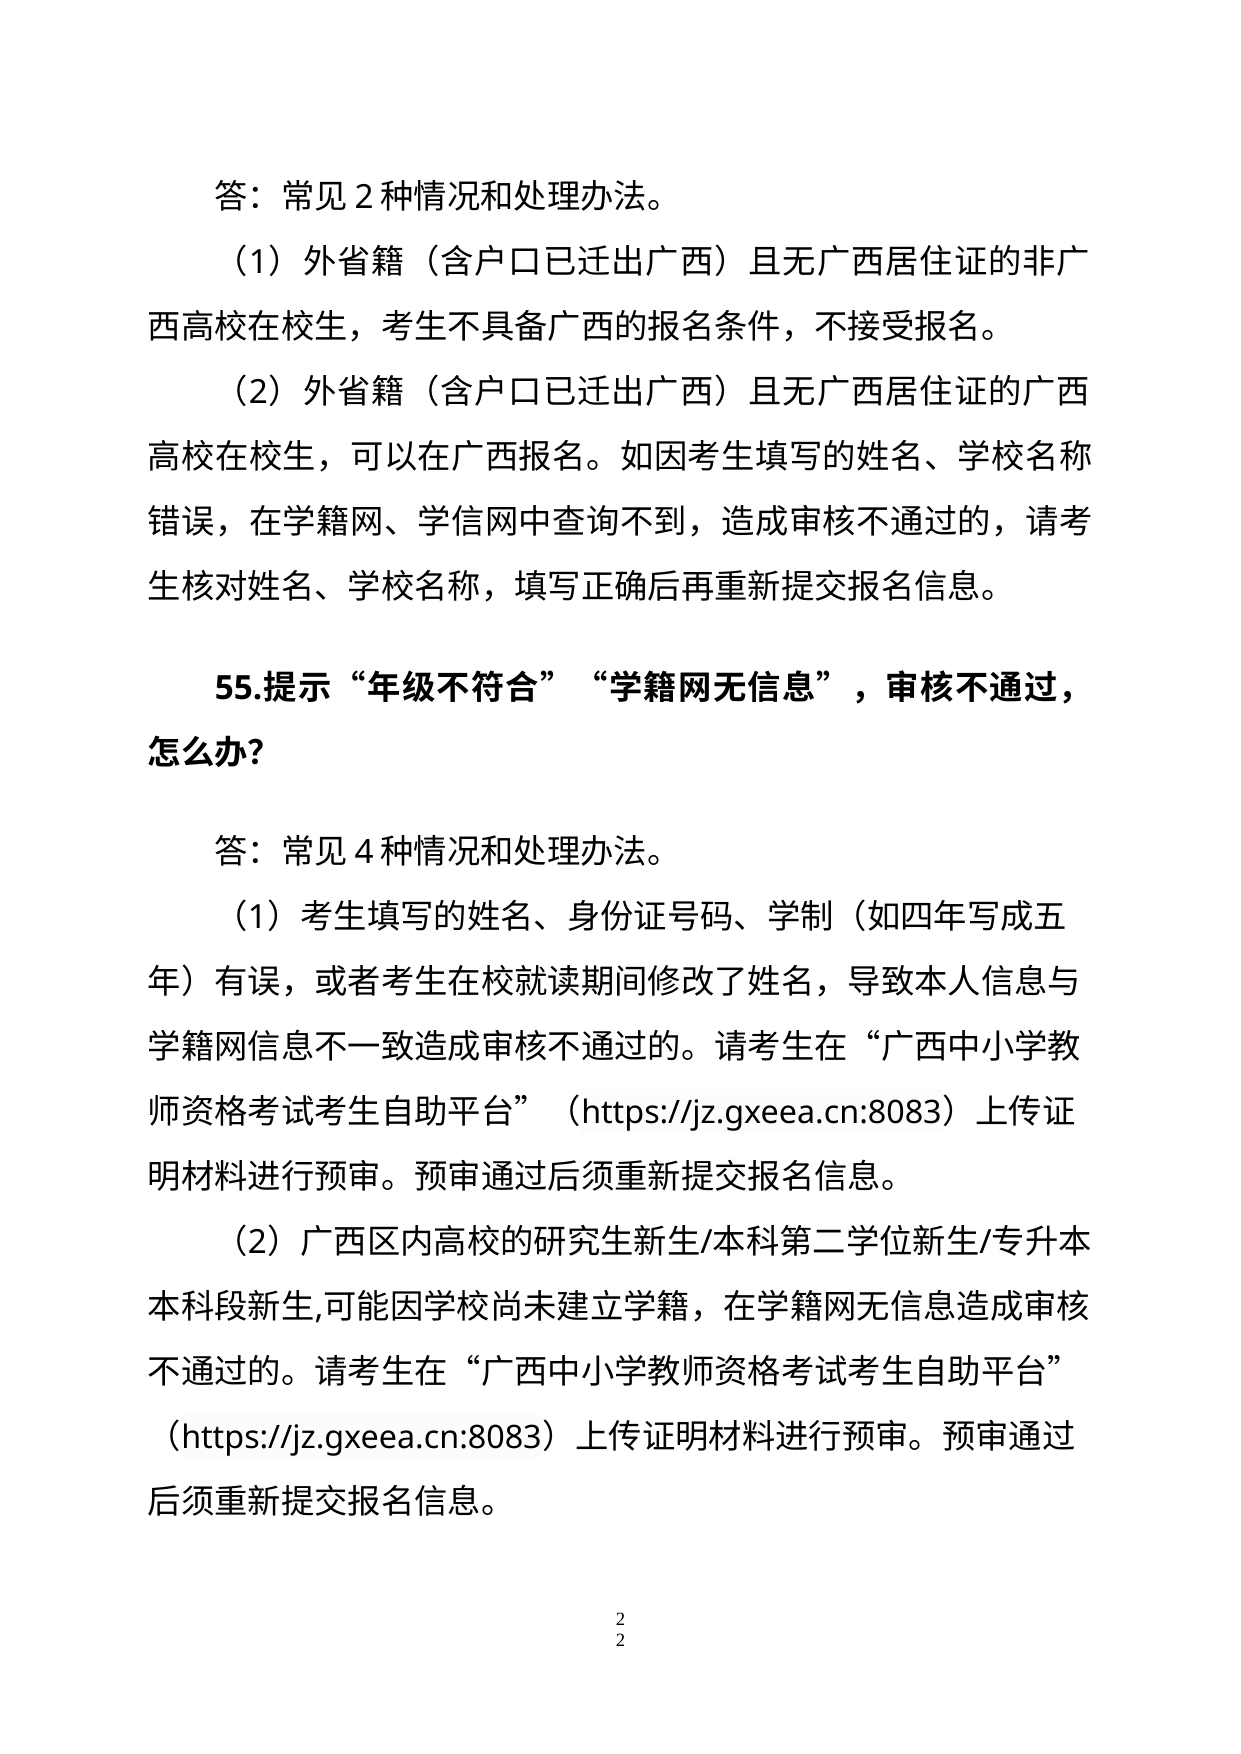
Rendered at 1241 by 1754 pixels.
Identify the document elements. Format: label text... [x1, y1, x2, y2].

text （1）外省籍（含户口已迁出广西）且无广西居住证的非广西高校在校生，考生不具备广西的报名条件，不接受报名。 [148, 227, 1092, 357]
text （2）广西区内高校的研究生新生/本科第二学位新生/专升本本科段新生,可能因学校尚未建立学籍，在学籍网无信息造成审核不通过的。请考生在“广西中小学教师资格考试考生自助平台”（https://jz.gxeea.cn:8083）上传证明材料进行预审。预审通过后须重新提交报名信息。 [148, 1207, 1092, 1532]
text （2）外省籍（含户口已迁出广西）且无广西居住证的广西高校在校生，可以在广西报名。如因考生填写的姓名、学校名称错误，在学籍网、学信网中查询不到，造成审核不通过的，请考生核对姓名、学校名称，填写正确后再重新提交报名信息。 [148, 357, 1092, 617]
text （1）考生填写的姓名、身份证号码、学制（如四年写成五年）有误，或者考生在校就读期间修改了姓名，导致本人信息与学籍网信息不一致造成审核不通过的。请考生在“广西中小学教师资格考试考生自助平台”（https://jz.gxeea.cn:8083）上传证明材料进行预审。预审通过后须重新提交报名信息。 [148, 882, 1092, 1207]
text 答：常见2种情况和处理办法。 [148, 162, 1092, 227]
text 答：常见4种情况和处理办法。 [148, 817, 1092, 882]
subtitle 55.提示“年级不符合”“学籍网无信息”，审核不通过，怎么办？ [148, 652, 1092, 782]
